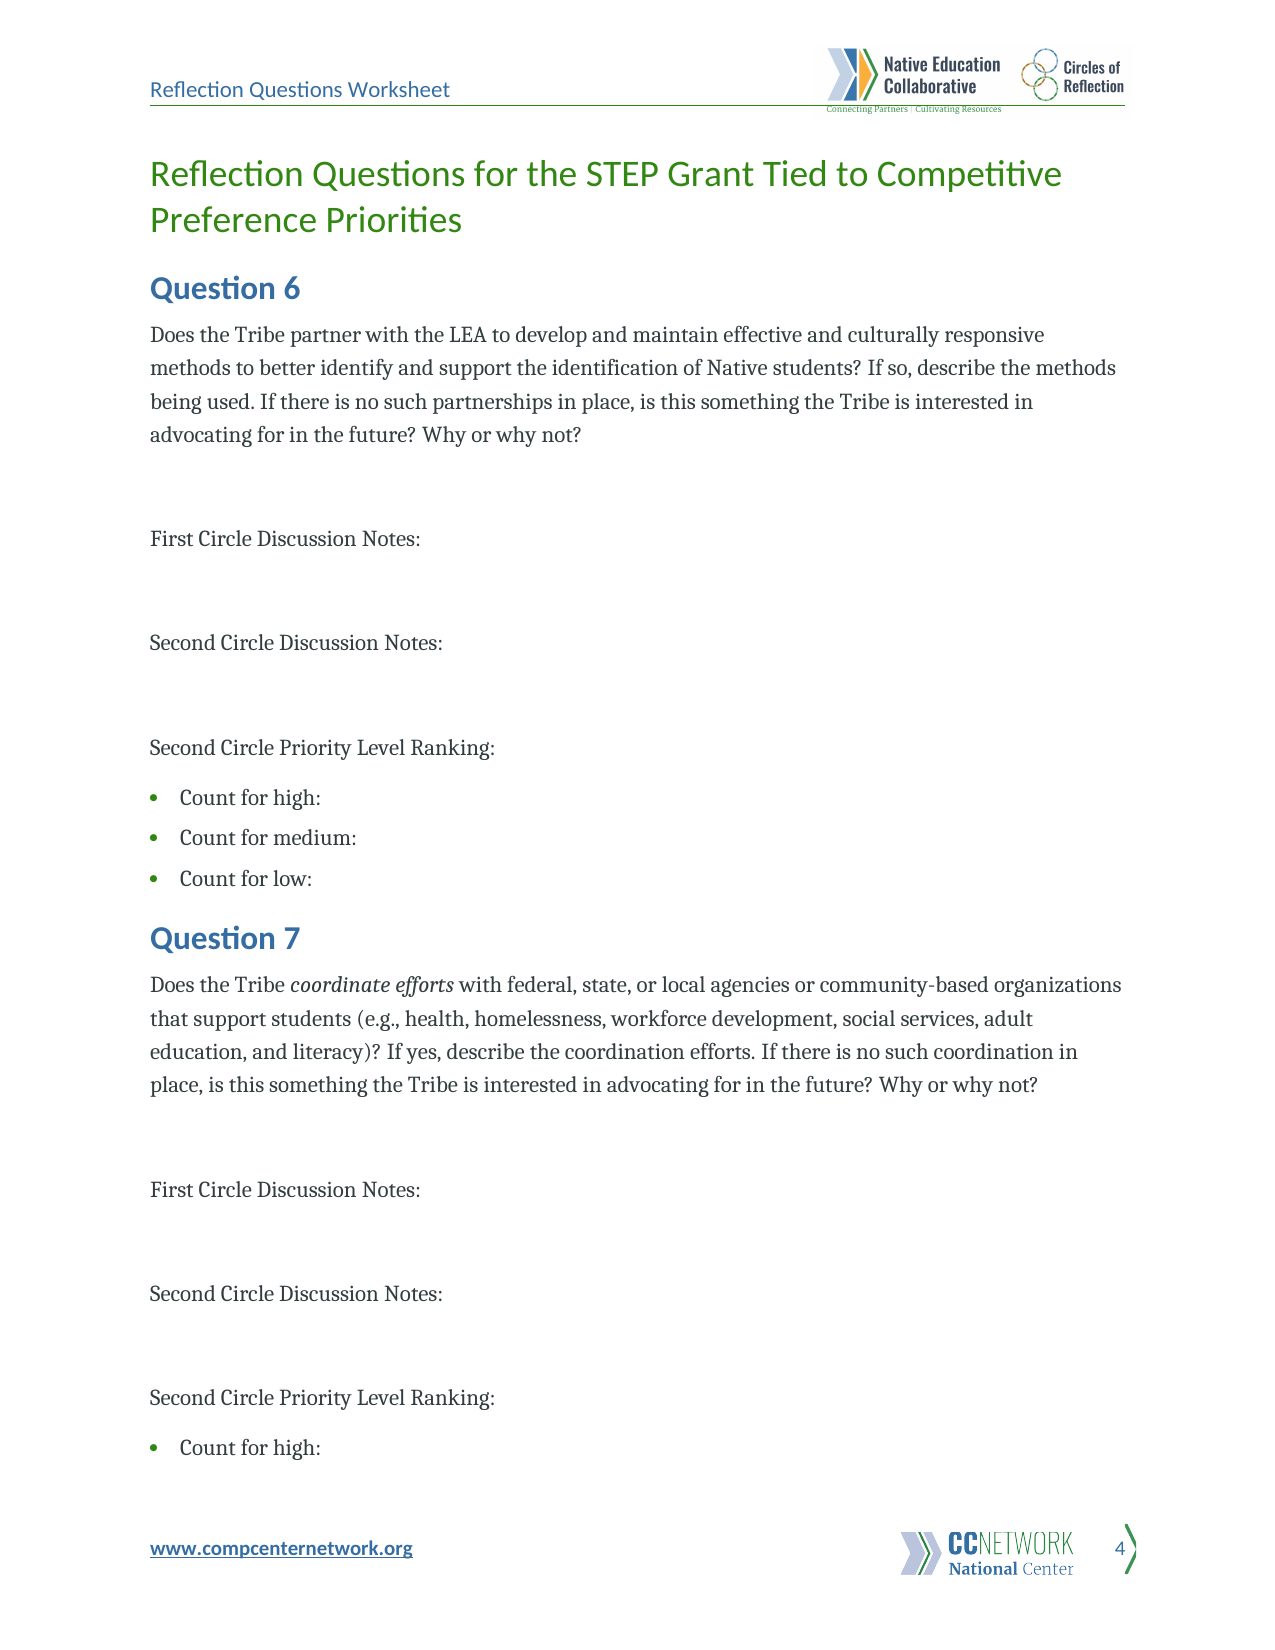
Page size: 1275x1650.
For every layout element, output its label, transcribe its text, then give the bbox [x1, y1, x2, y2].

text First Circle Discussion Notes: [150, 519, 1125, 552]
text Count for medium: [150, 820, 1125, 851]
text Count for high: [150, 779, 1125, 811]
text Does the Tribe coordinate efforts with federal, state, or local agencies or community-based organizations that support students (e.g., health, homelessness, workforce development, social services, adult education, and literacy)? If yes, describe the coordination efforts. If there is no such coordination in place, is this something the Tribe is interested in advocating for in the future? Why or why not? [150, 965, 1125, 1098]
text Second Circle Priority Level Ranking: [150, 1378, 1125, 1411]
text Count for high: [150, 1430, 1125, 1461]
text First Circle Discussion Notes: [150, 1169, 1125, 1203]
picture [1123, 1523, 1137, 1570]
subtitle Question 6 [150, 267, 1125, 307]
subtitle Question 7 [150, 917, 1125, 958]
picture [900, 1532, 1074, 1575]
subtitle Reflection Questions for the STEP Grant Tied to Competitive Preference Priorities [150, 150, 1125, 242]
text Second Circle Discussion Notes: [150, 1273, 1125, 1307]
picture [813, 43, 1134, 119]
text Count for low: [150, 861, 1125, 892]
text Second Circle Priority Level Ranking: [150, 727, 1125, 761]
text Does the Tribe partner with the LEA to develop and maintain effective and culturally responsive methods to better identify and support the identification of Native students? If so, describe the methods being used. If there is no such partnerships in place, is this something the Tribe is interested in advocating for in the future? Why or why not? [150, 315, 1125, 448]
text Second Circle Discussion Notes: [150, 623, 1125, 657]
